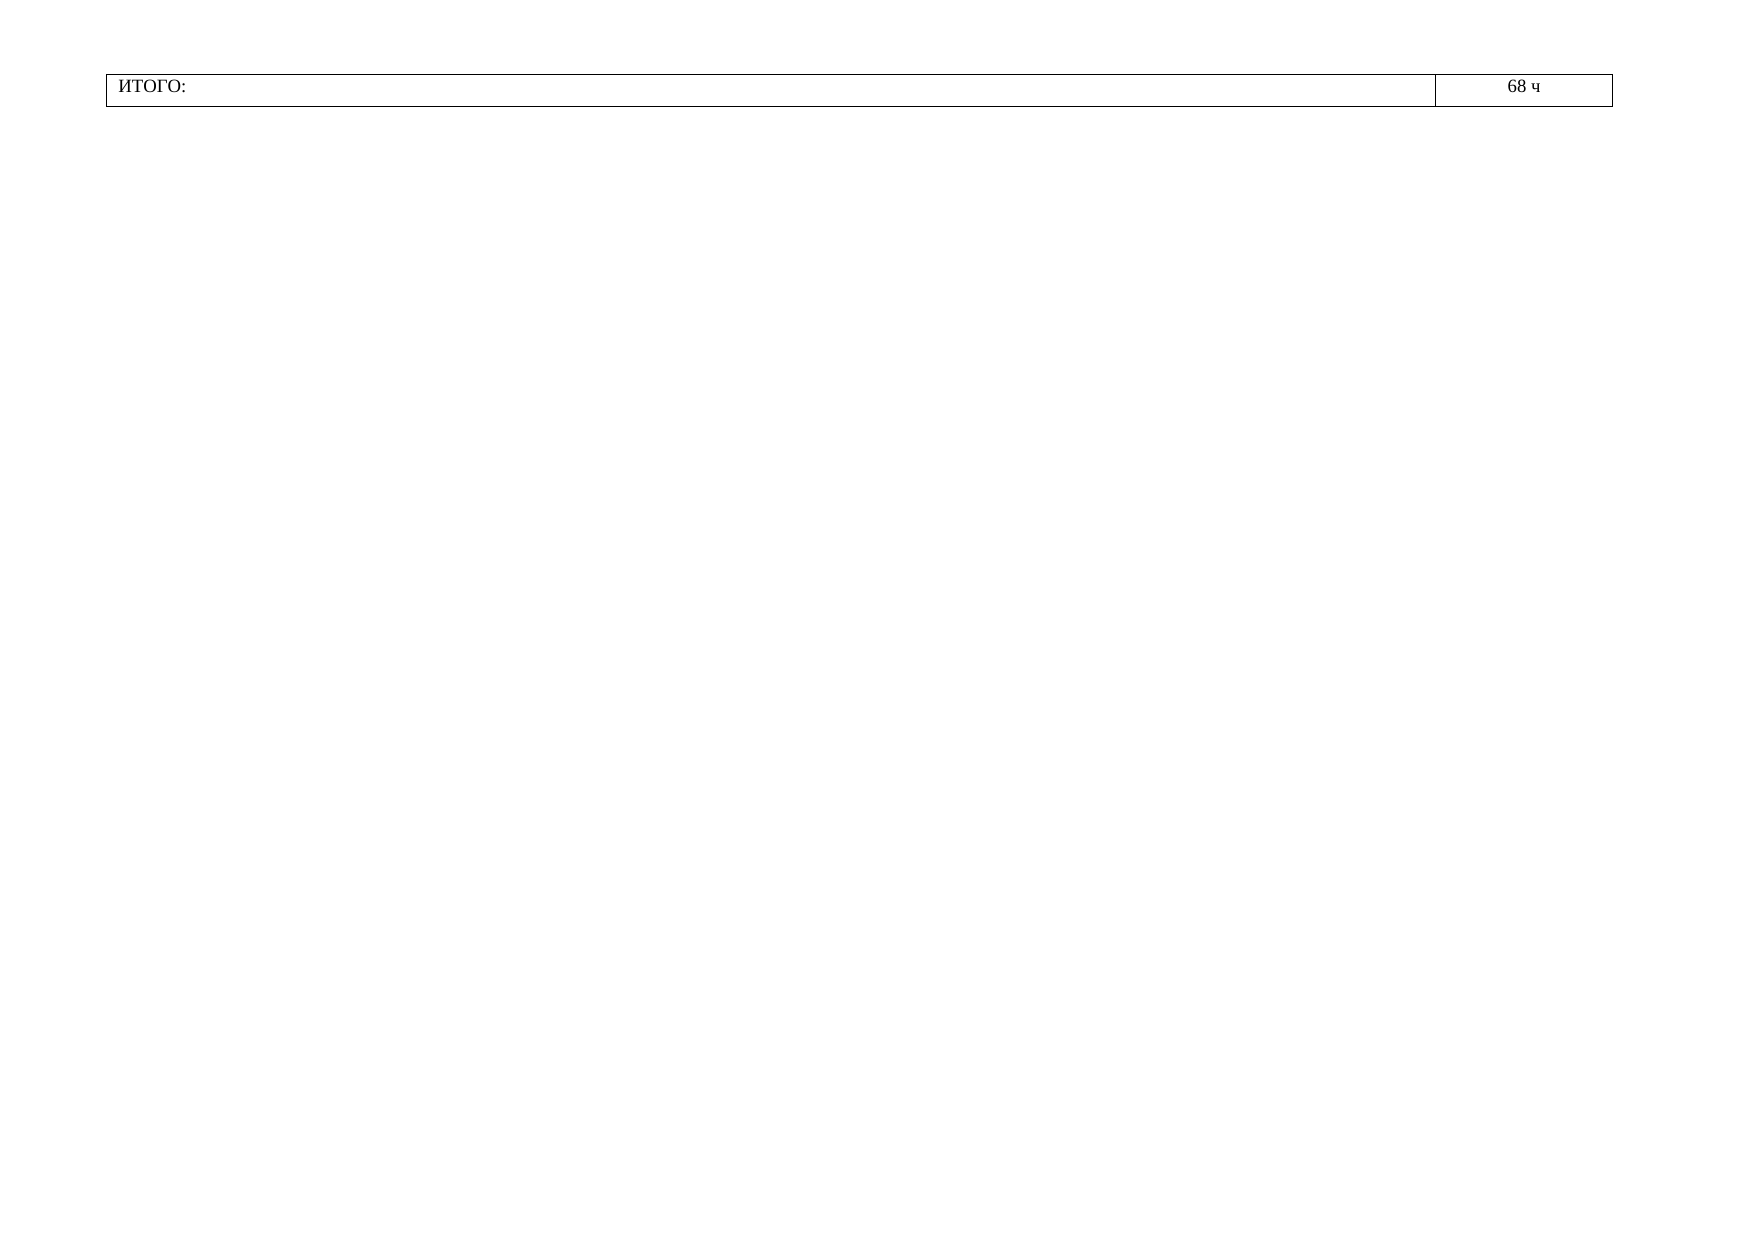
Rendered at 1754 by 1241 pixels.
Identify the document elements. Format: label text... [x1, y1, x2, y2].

table_cell ИТОГО: [107, 75, 1435, 106]
table_cell 68 ч [1436, 75, 1612, 106]
